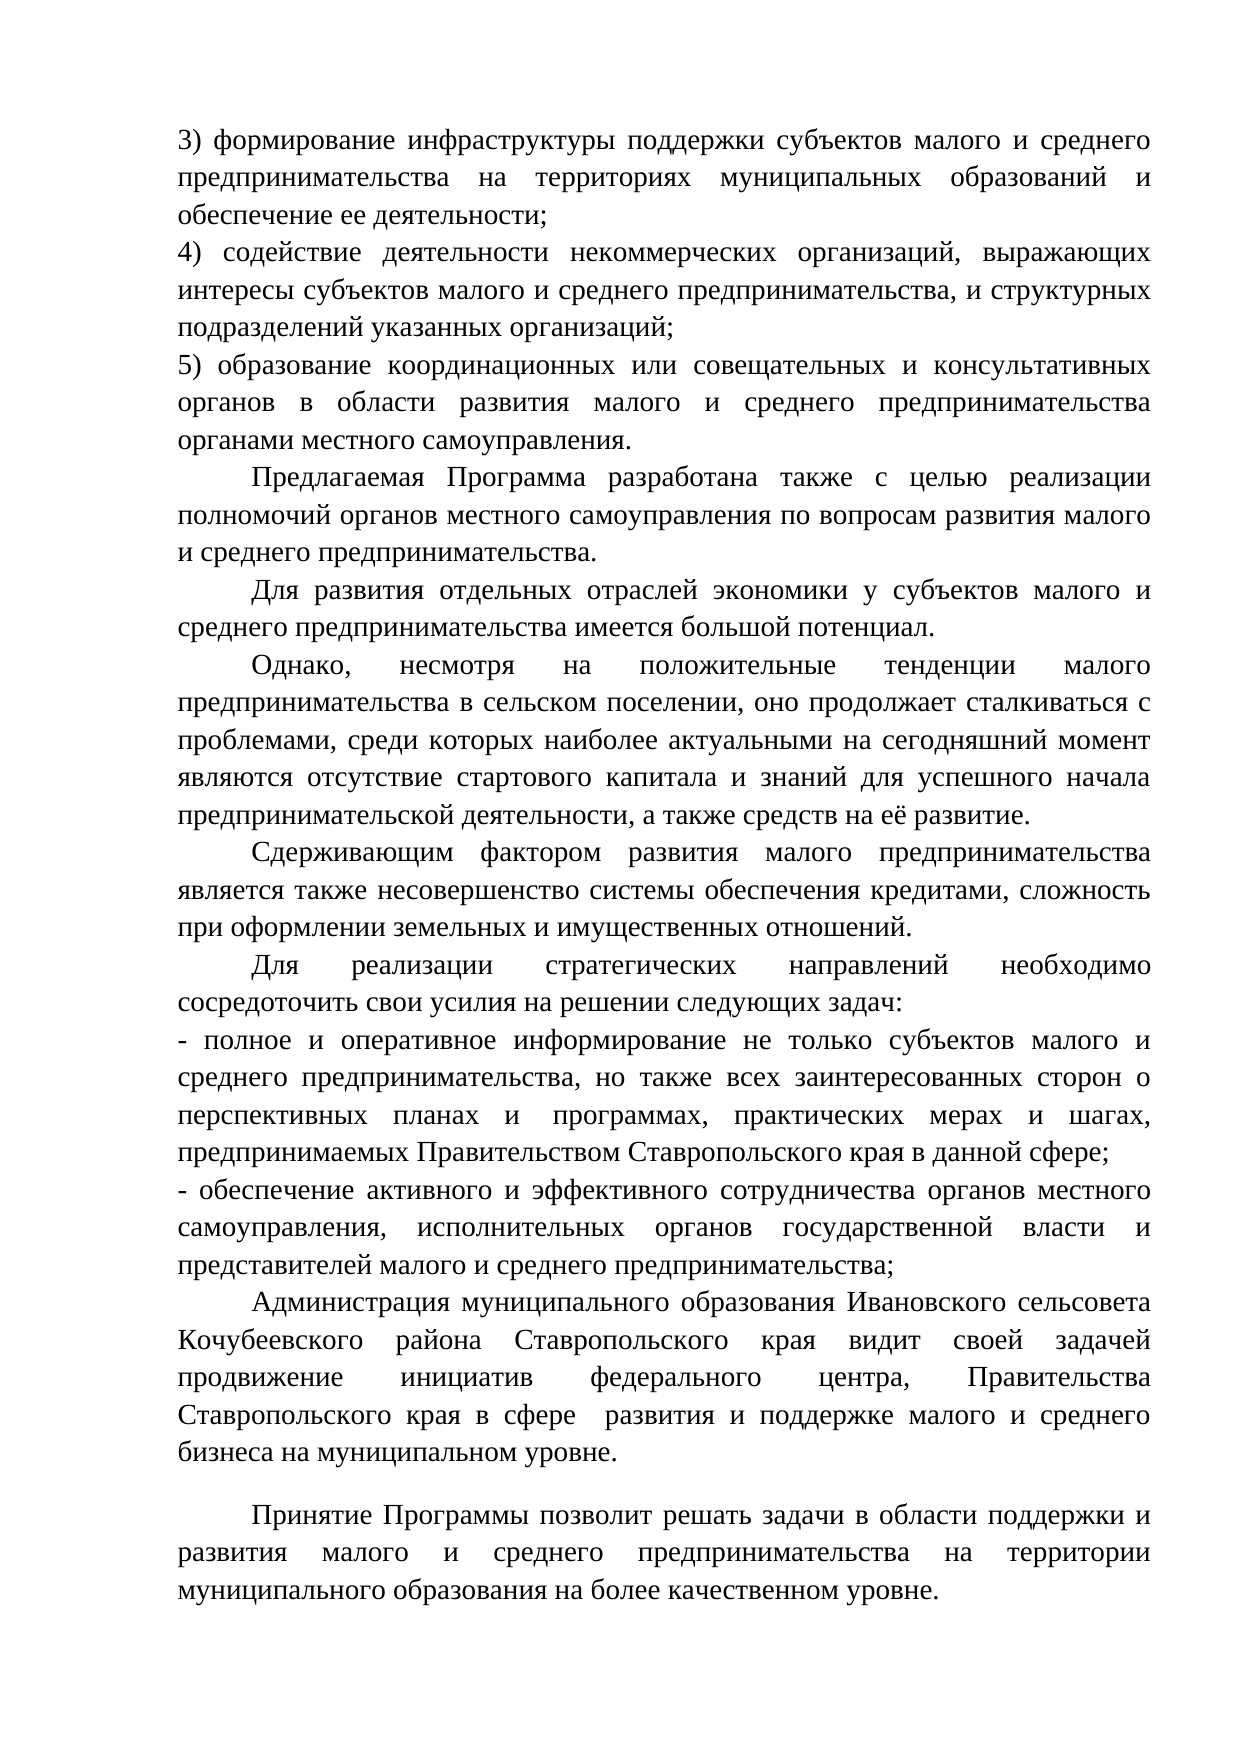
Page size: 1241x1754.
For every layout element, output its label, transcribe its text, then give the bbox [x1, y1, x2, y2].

text 4) содействие деятельности некоммерческих организаций, выражающих интересы субъектов малого и среднего предпринимательства, и структурных подразделений указанных организаций; [177, 231, 1152, 343]
text Администрация муниципального образования Ивановского сельсовета Кочубеевского района Ставропольского края видит своей задачей продвижение инициатив федерального центра, Правительства Ставропольского края в сфере развития и поддержке малого и среднего бизнеса на муниципальном уровне. [177, 1281, 1152, 1468]
text Для развития отдельных отраслей экономики у субъектов малого и среднего предпринимательства имеется большой потенциал. [177, 568, 1152, 643]
text - обеспечение активного и эффективного сотрудничества органов местного самоуправления, исполнительных органов государственной власти и представителей малого и среднего предпринимательства; [177, 1168, 1152, 1281]
text 3) формирование инфраструктуры поддержки субъектов малого и среднего предпринимательства на территориях муниципальных образований и обеспечение ее деятельности; [177, 118, 1152, 231]
text Сдерживающим фактором развития малого предпринимательства является также несовершенство системы обеспечения кредитами, сложность при оформлении земельных и имущественных отношений. [177, 831, 1152, 943]
text Однако, несмотря на положительные тенденции малого предпринимательства в сельском поселении, оно продолжает сталкиваться с проблемами, среди которых наиболее актуальными на сегодняшний момент являются отсутствие стартового капитала и знаний для успешного начала предпринимательской деятельности, а также средств на её развитие. [177, 643, 1152, 831]
text Принятие Программы позволит решать задачи в области поддержки и развития малого и среднего предпринимательства на территории муниципального образования на более качественном уровне. [177, 1493, 1152, 1606]
text 5) образование координационных или совещательных и консультативных органов в области развития малого и среднего предпринимательства органами местного самоуправления. [177, 343, 1152, 456]
text Предлагаемая Программа разработана также с целью реализации полномочий органов местного самоуправления по вопросам развития малого и среднего предпринимательства. [177, 456, 1152, 568]
text - полное и оперативное информирование не только субъектов малого и среднего предпринимательства, но также всех заинтересованных сторон о перспективных планах и программах, практических мерах и шагах, предпринимаемых Правительством Ставропольского края в данной сфере; [177, 1018, 1152, 1168]
text Для реализации стратегических направлений необходимо сосредоточить свои усилия на решении следующих задач: [177, 943, 1152, 1018]
